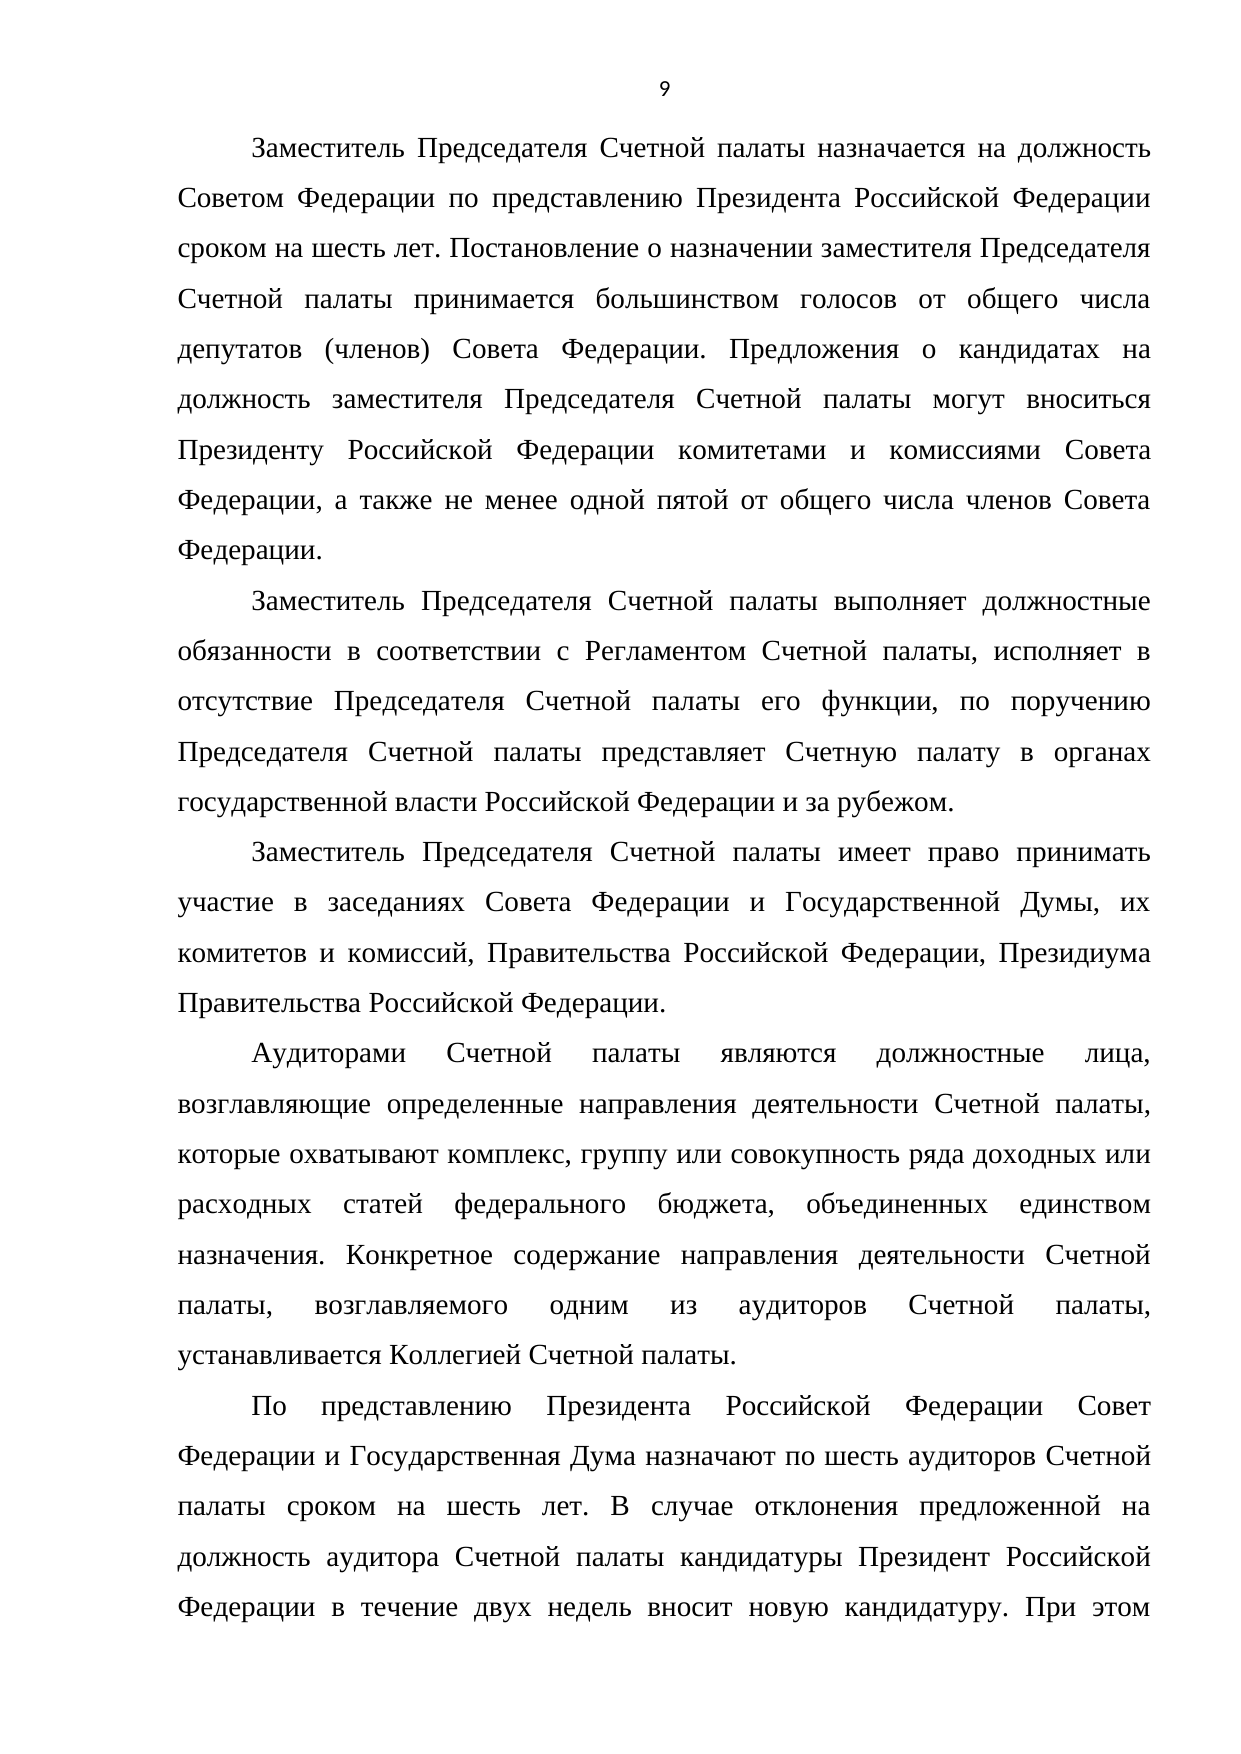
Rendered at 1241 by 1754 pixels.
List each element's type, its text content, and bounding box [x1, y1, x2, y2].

text Заместитель Председателя Счетной палаты выполняет должностные обязанности в соответствии с Регламентом Счетной палаты, исполняет в отсутствие Председателя Счетной палаты его функции, по поручению Председателя Счетной палаты представляет Счетную палату в органах государственной власти Российской Федерации и за рубежом. [177, 583, 1152, 817]
text Аудиторами Счетной палаты являются должностные лица, возглавляющие определенные направления деятельности Счетной палаты, которые охватывают комплекс, группу или совокупность ряда доходных или расходных статей федерального бюджета, объединенных единством назначения. Конкретное содержание направления деятельности Счетной палаты, возглавляемого одним из аудиторов Счетной палаты, устанавливается Коллегией Счетной палаты. [177, 1036, 1152, 1371]
text Заместитель Председателя Счетной палаты назначается на должность Советом Федерации по представлению Президента Российской Федерации сроком на шесть лет. Постановление о назначении заместителя Председателя Счетной палаты принимается большинством голосов от общего числа депутатов (членов) Совета Федерации. Предложения о кандидатах на должность заместителя Председателя Счетной палаты могут вноситься Президенту Российской Федерации комитетами и комиссиями Совета Федерации, а также не менее одной пятой от общего числа членов Совета Федерации. [177, 130, 1152, 566]
text Заместитель Председателя Счетной палаты имеет право принимать участие в заседаниях Совета Федерации и Государственной Думы, их комитетов и комиссий, Правительства Российской Федерации, Президиума Правительства Российской Федерации. [177, 834, 1152, 1019]
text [177, 1388, 1152, 1622]
